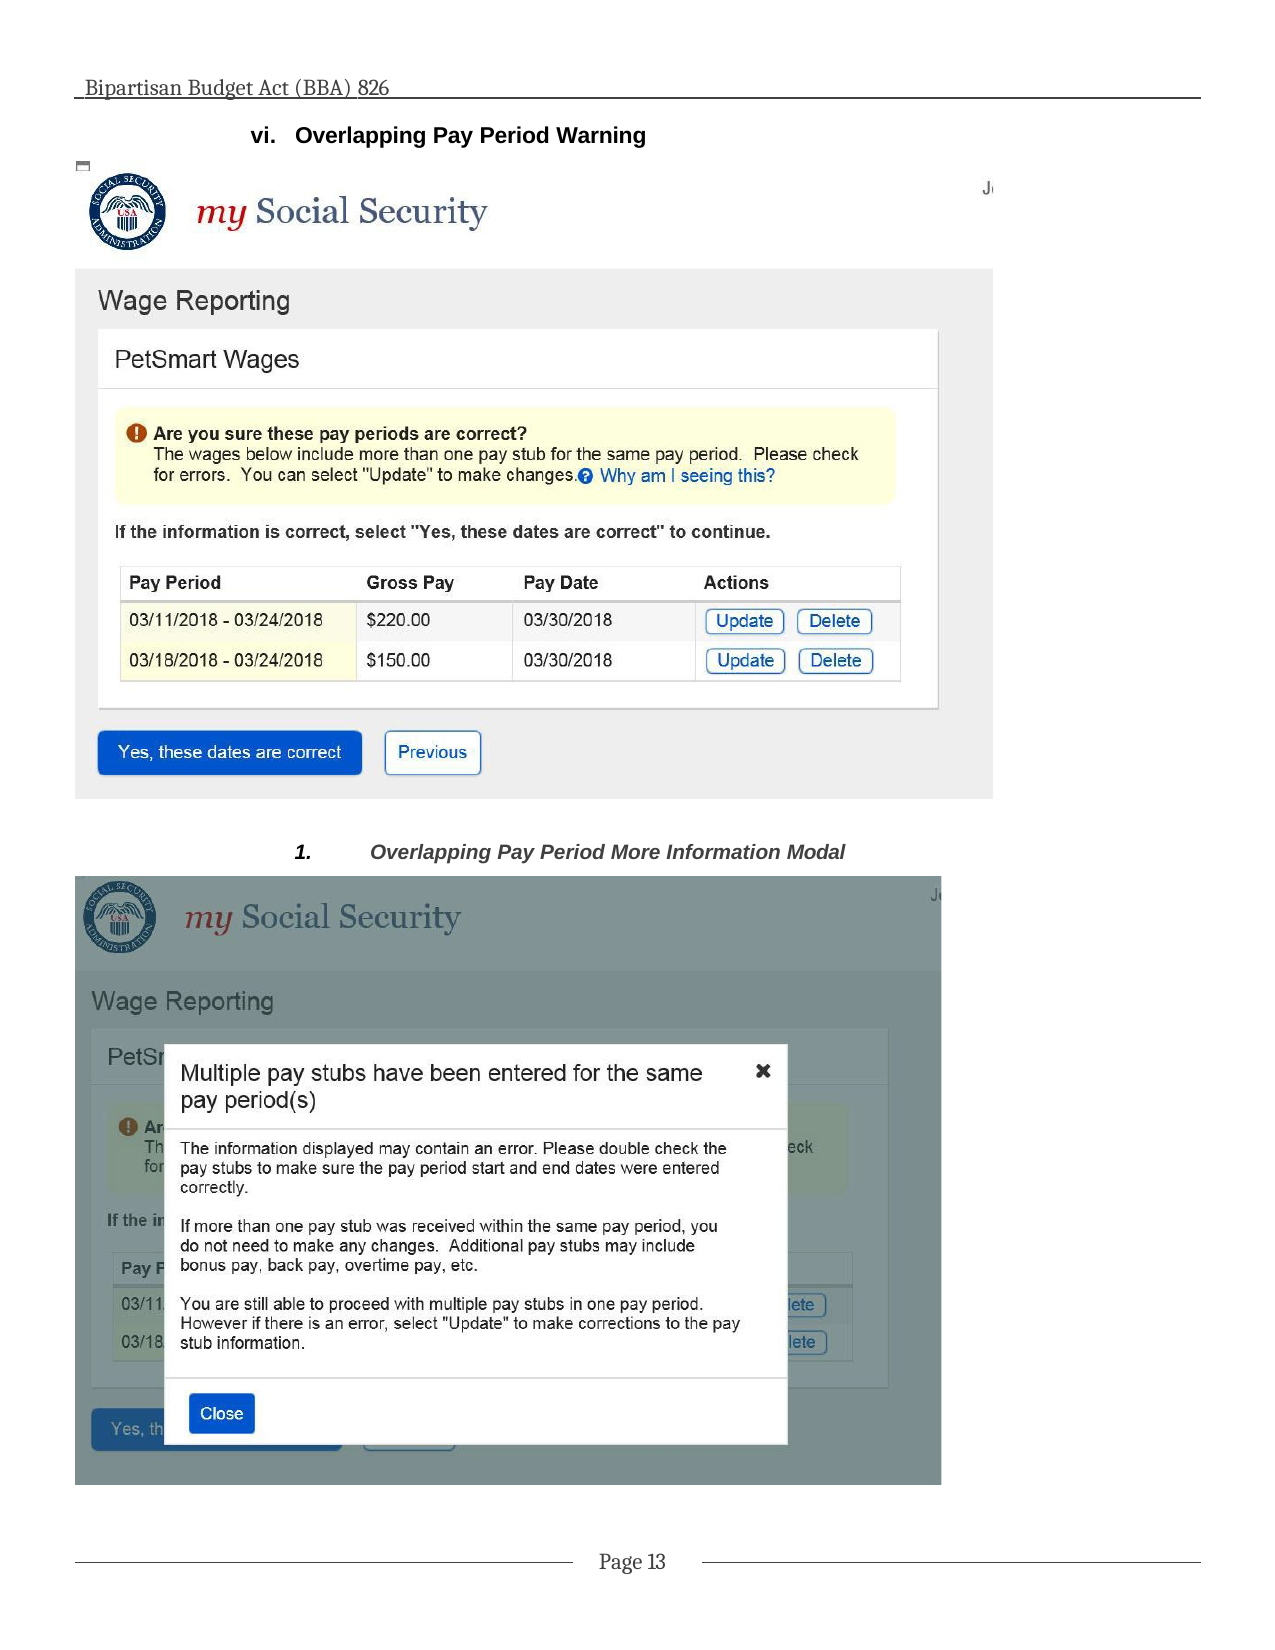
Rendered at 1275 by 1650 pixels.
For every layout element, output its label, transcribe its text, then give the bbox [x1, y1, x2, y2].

list Overlapping Pay Period More Information Modal [294, 840, 1248, 864]
subtitle Overlapping Pay Period Warning [250, 122, 1248, 148]
picture [75, 161, 994, 799]
picture [75, 876, 942, 1485]
